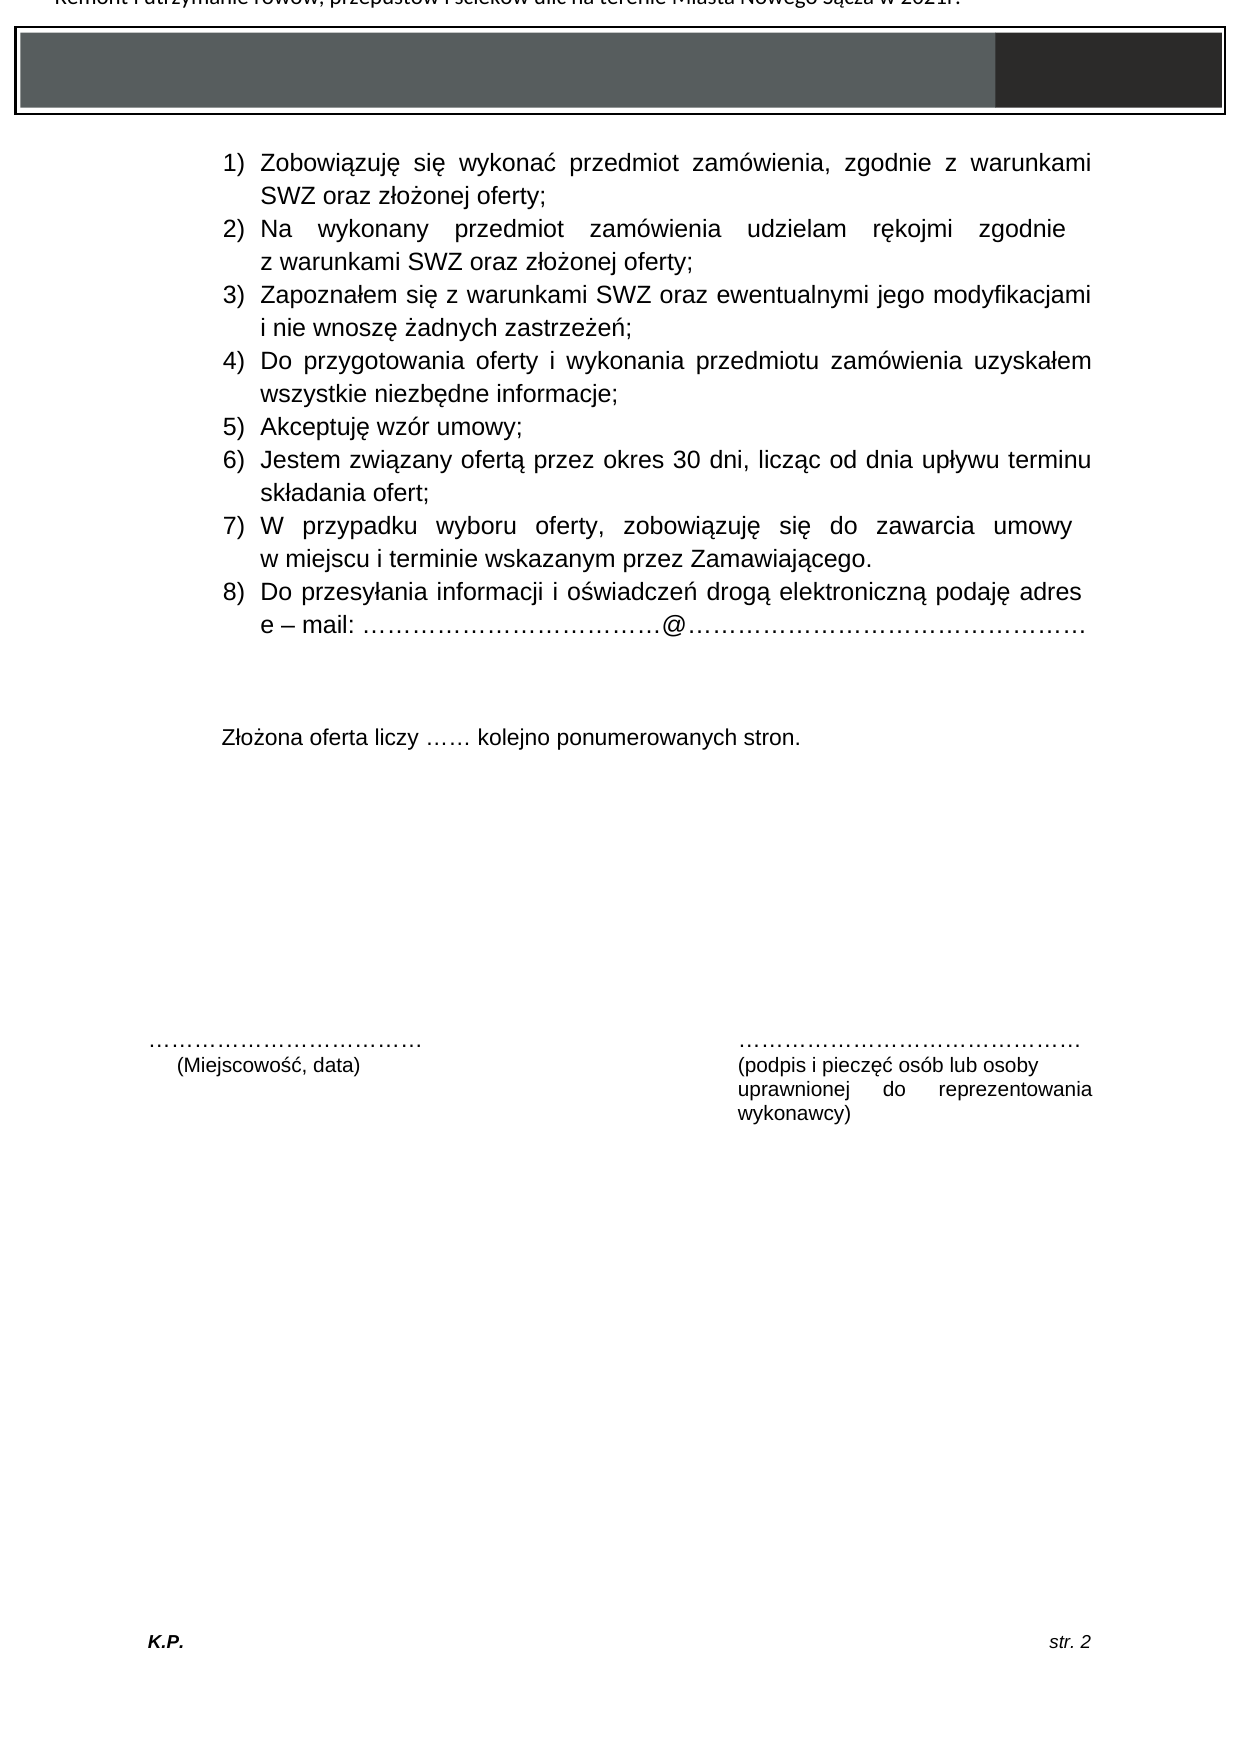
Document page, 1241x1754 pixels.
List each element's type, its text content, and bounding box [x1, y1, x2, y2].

list Jestem związany ofertą przez okres 30 dni, licząc od dnia upływu terminu składania ofert; [223, 445, 1093, 507]
list Na wykonany przedmiot zamówienia udzielam rękojmi zgodnie z warunkami SWZ oraz złożonej oferty; [223, 214, 1093, 275]
text (Miejscowość, data) (podpis i pieczęć osób lub osoby [148, 1053, 1093, 1077]
list Zapoznałem się z warunkami SWZ oraz ewentualnymi jego modyfikacjami i nie wnoszę żadnych zastrzeżeń; [223, 280, 1093, 341]
list Do przesyłania informacji i oświadczeń drogą elektroniczną podaję adres e – mail: ………………………………@………………………………………… [223, 577, 1093, 639]
text ……………………………… ……………………………………… [148, 1026, 1093, 1053]
list Akceptuję wzór umowy; [223, 412, 1093, 441]
text Złożona oferta liczy …… kolejno ponumerowanych stron. [221, 724, 1093, 751]
list Do przygotowania oferty i wykonania przedmiotu zamówienia uzyskałem wszystkie niezbędne informacje; [223, 346, 1093, 407]
list Zobowiązuję się wykonać przedmiot zamówienia, zgodnie z warunkami SWZ oraz złożonej oferty; [223, 148, 1093, 209]
text uprawnionej do reprezentowania wykonawcy) [738, 1077, 1093, 1124]
list W przypadku wyboru oferty, zobowiązuję się do zawarcia umowy w miejscu i terminie wskazanym przez Zamawiającego. [223, 511, 1093, 573]
